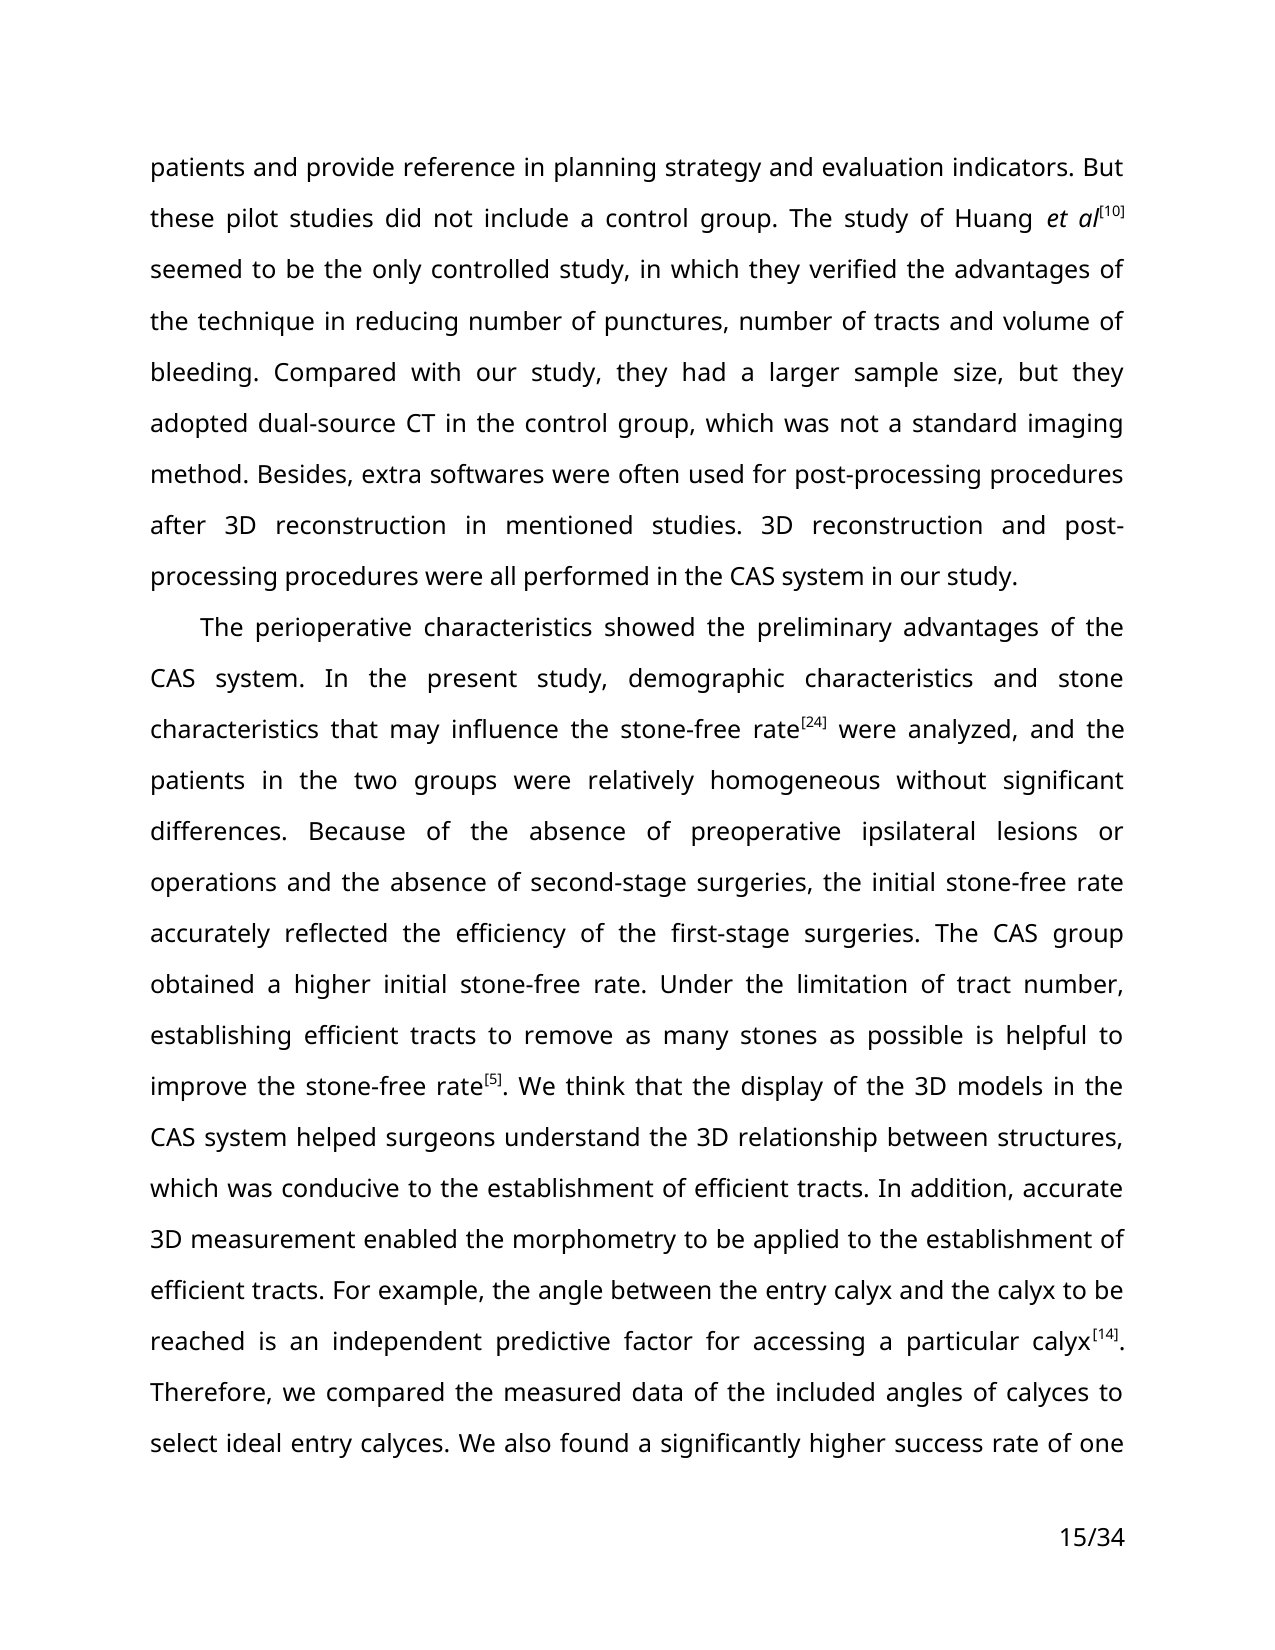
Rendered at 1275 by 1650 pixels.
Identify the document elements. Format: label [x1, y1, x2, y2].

text [150, 150, 1125, 592]
text [150, 609, 1125, 1460]
